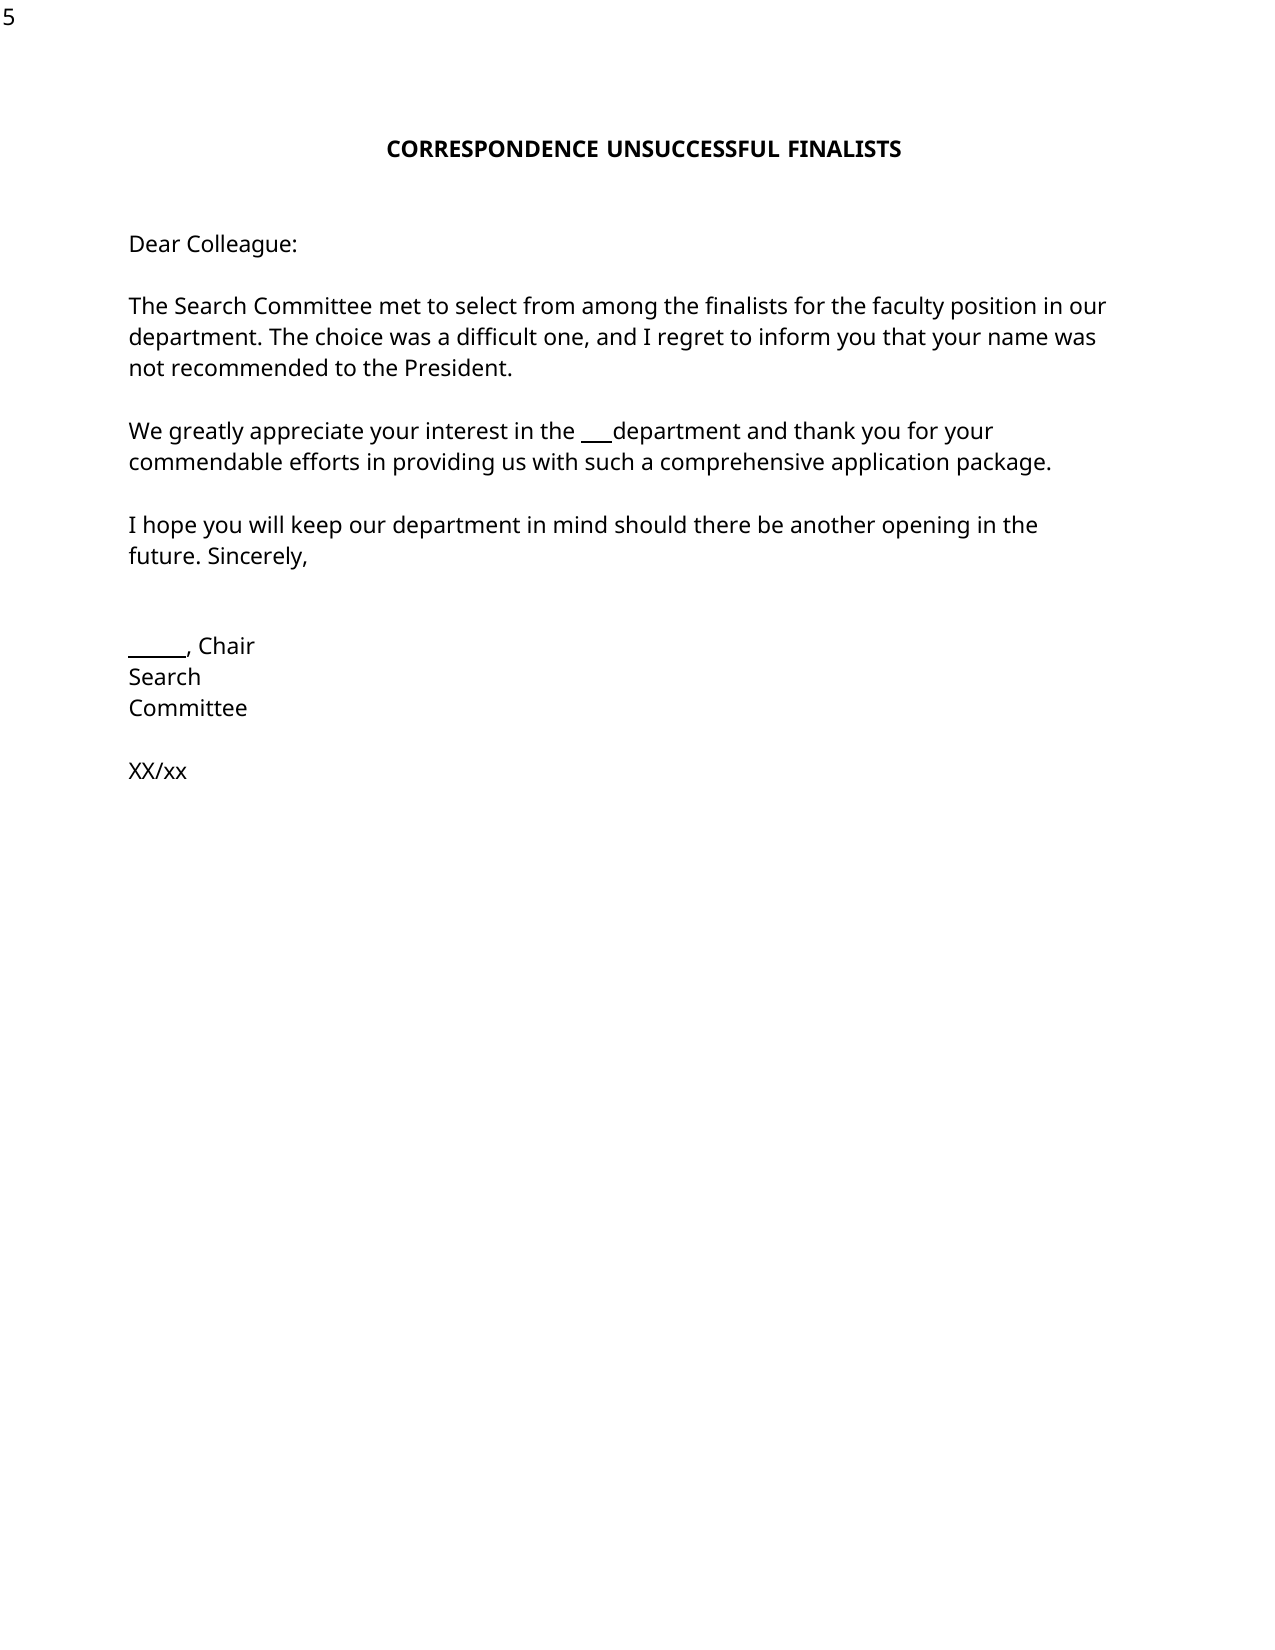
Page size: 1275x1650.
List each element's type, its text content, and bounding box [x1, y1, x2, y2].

text The Search Committee met to select from among the finalists for the faculty position in our department. The choice was a difficult one, and I regret to inform you that your name was not recommended to the President. [128, 290, 1114, 383]
text CORRESPONDENCE UNSUCCESSFUL FINALISTS [148, 133, 1140, 165]
text XX/xx [128, 755, 1269, 786]
text We greatly appreciate your interest in the department and thank you for your commendable efforts in providing us with such a comprehensive application package. [128, 415, 1122, 477]
text , Chair Search Committee [128, 630, 314, 724]
text I hope you will keep our department in mind should there be another opening in the future. Sincerely, [128, 509, 1114, 571]
text Dear Colleague: [128, 228, 1269, 259]
